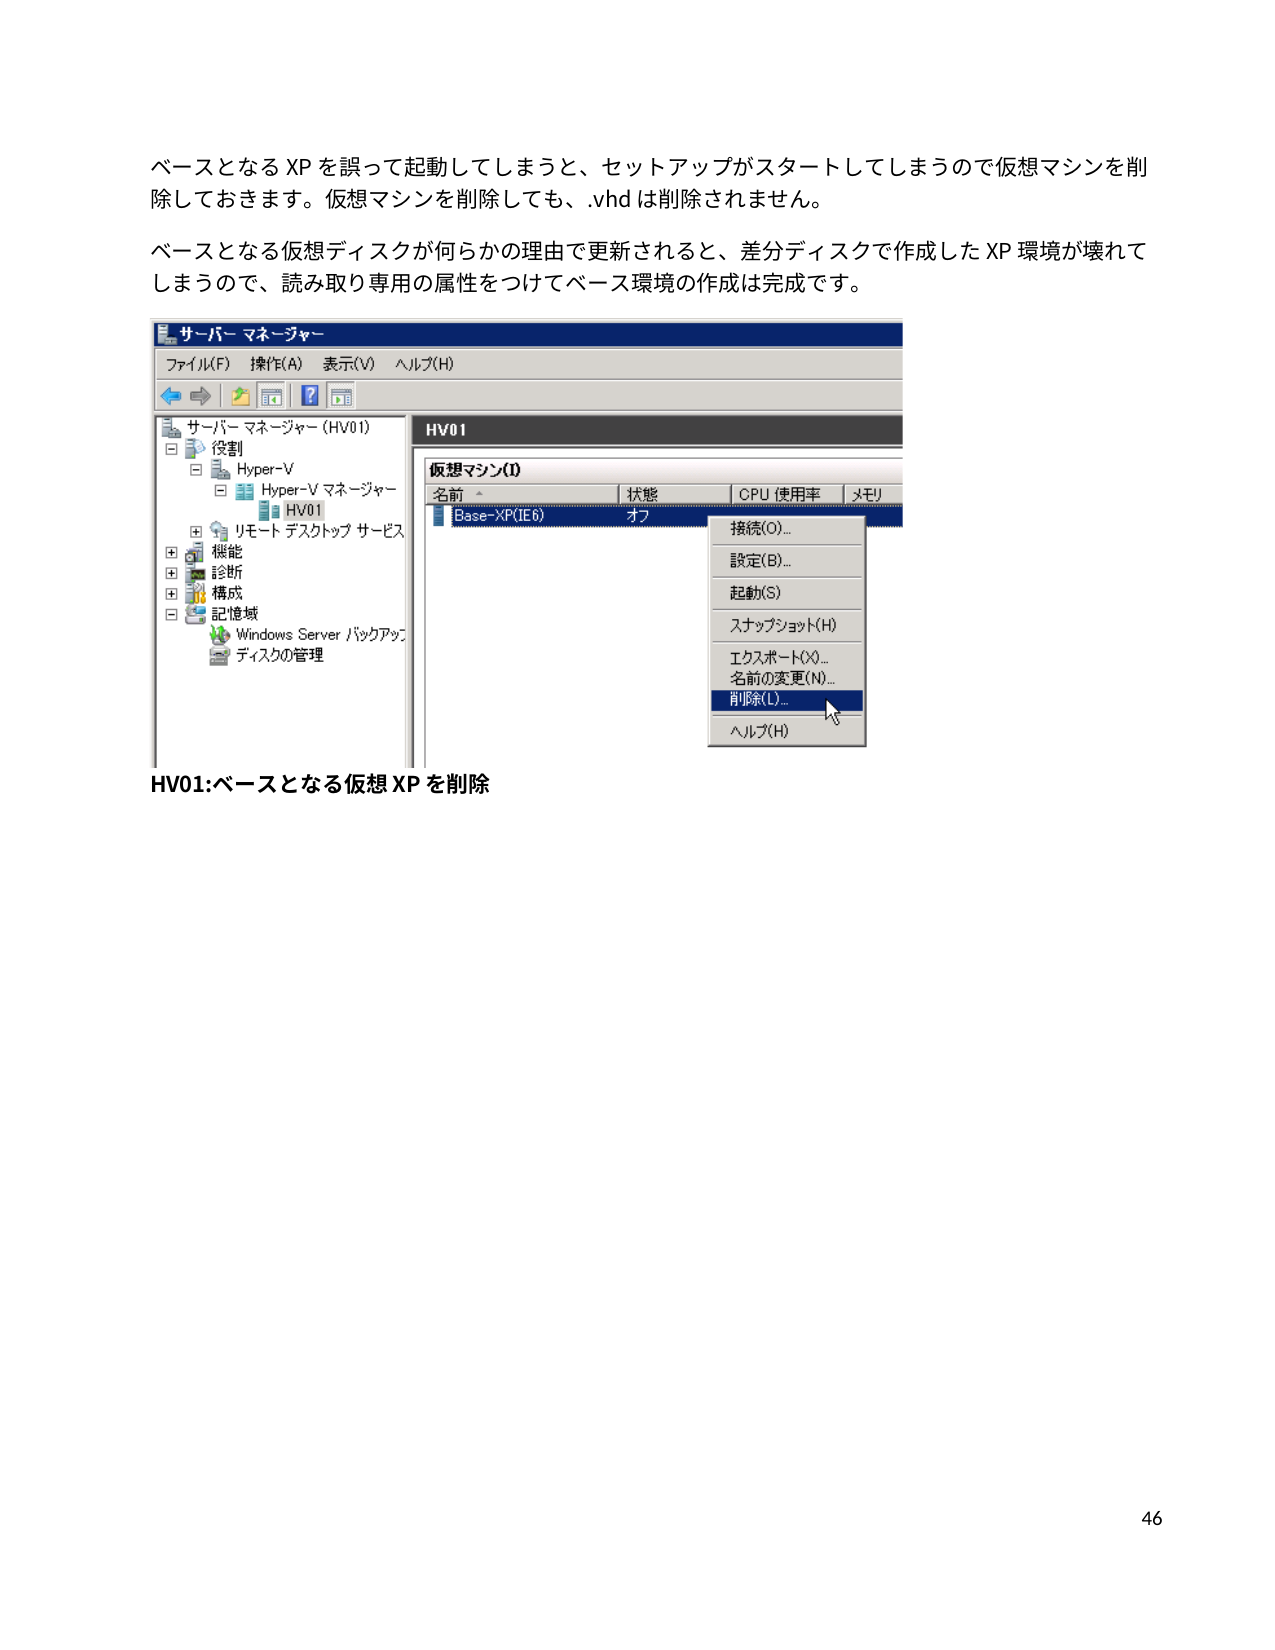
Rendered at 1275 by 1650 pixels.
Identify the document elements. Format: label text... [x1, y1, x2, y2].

text ベースとなる XP を誤って起動してしまうと、セットアップがスタートしてしまうので仮想マシンを削除しておきます。仮想マシンを削除しても、.vhd は削除されません。 [150, 150, 1162, 213]
text ベースとなる仮想ディスクが何らかの理由で更新されると、差分ディスクで作成した XP 環境が壊れてしまうので、読み取り専用の属性をつけてベース環境の作成は完成です。 [150, 234, 1162, 297]
picture [149, 318, 903, 768]
